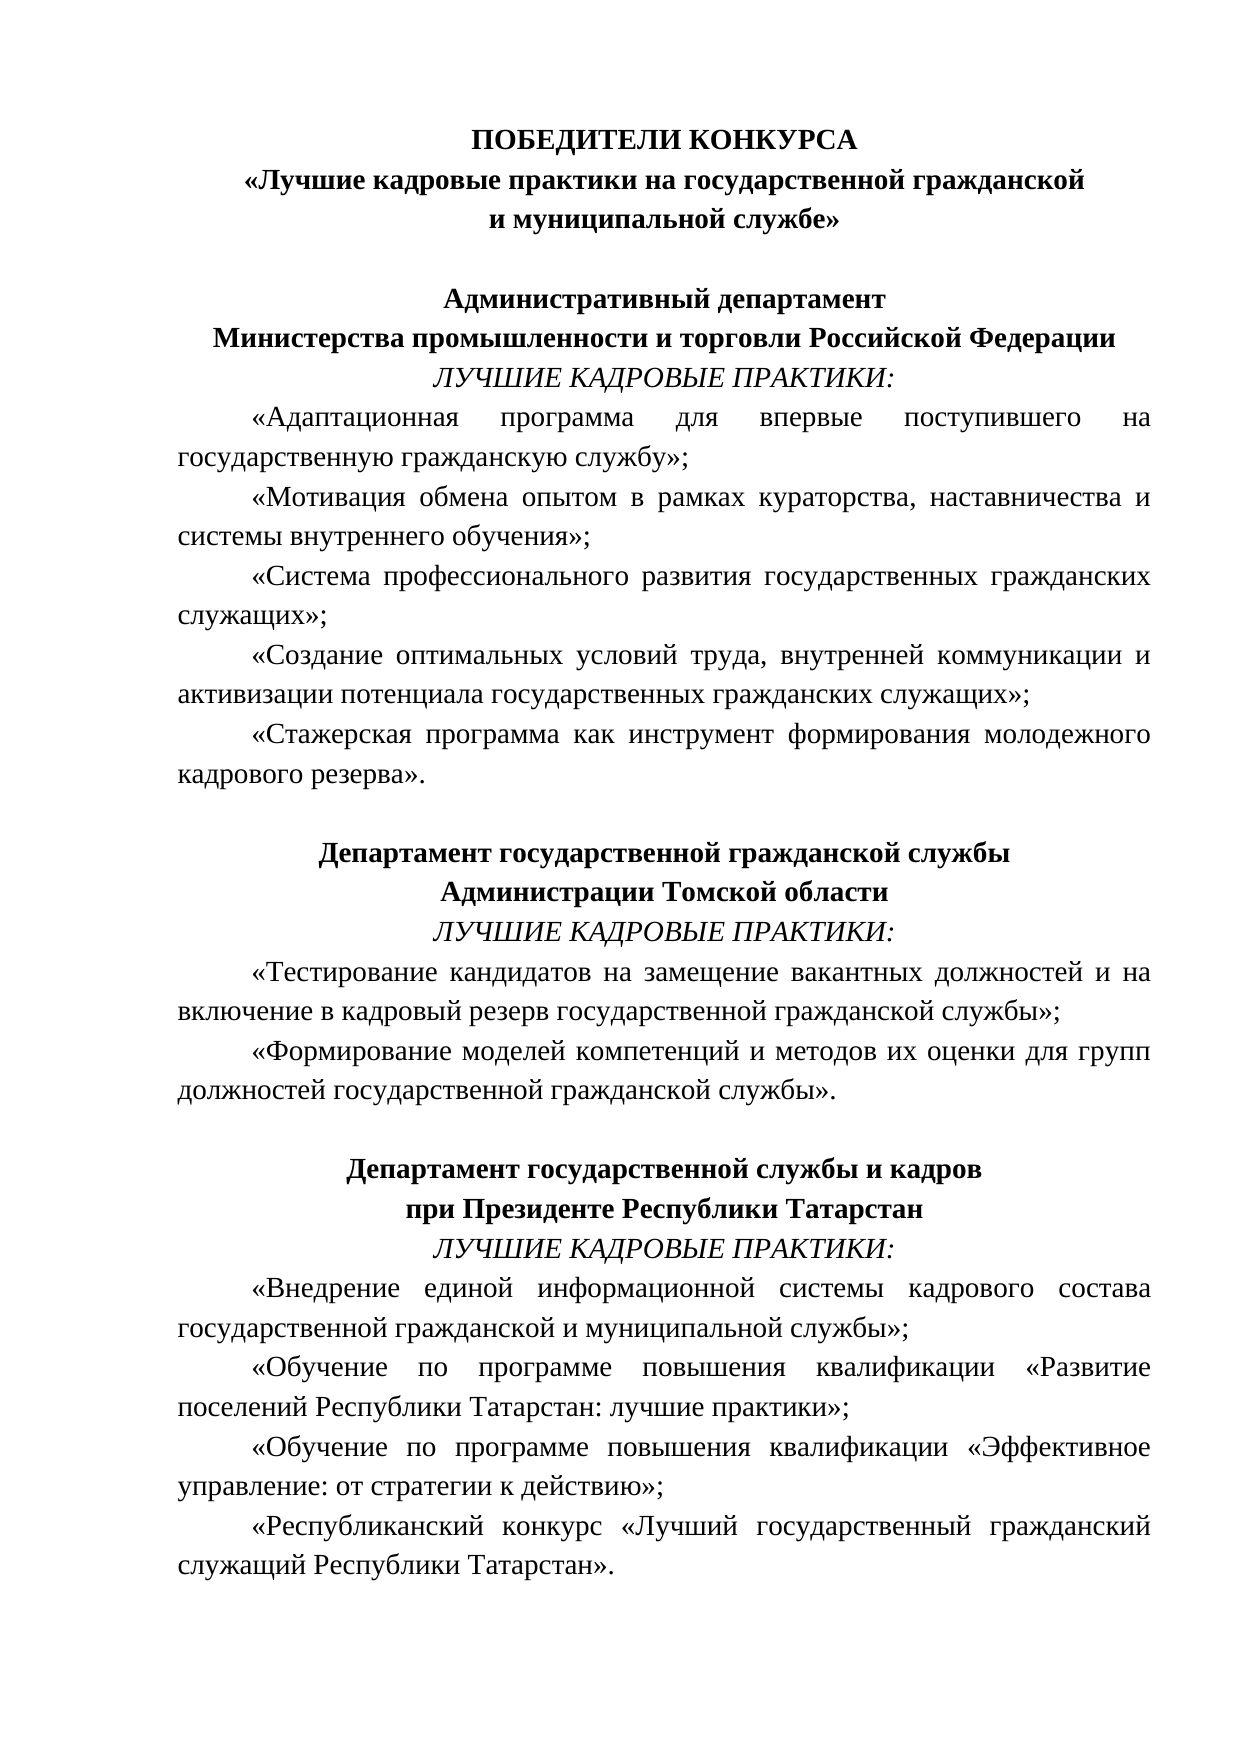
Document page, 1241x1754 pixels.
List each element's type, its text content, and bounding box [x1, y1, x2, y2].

list и муниципальной службе» [177, 197, 1152, 237]
list «Адаптационная программа для впервые поступившего на государственную гражданскую службу»; [177, 395, 1152, 474]
list ЛУЧШИЕ КАДРОВЫЕ ПРАКТИКИ: [177, 910, 1152, 949]
list при Президенте Республики Татарстан [177, 1187, 1152, 1226]
list «Система профессионального развития государственных гражданских служащих»; [177, 553, 1152, 633]
list ЛУЧШИЕ КАДРОВЫЕ ПРАКТИКИ: [177, 1226, 1152, 1266]
list «Обучение по программе повышения квалификации «Развитие поселений Республики Татарстан: лучшие практики»; [177, 1345, 1152, 1424]
list ЛУЧШИЕ КАДРОВЫЕ ПРАКТИКИ: [177, 356, 1152, 395]
list «Тестирование кандидатов на замещение вакантных должностей и на включение в кадровый резерв государственной гражданской службы»; [177, 949, 1152, 1028]
list ПОБЕДИТЕЛИ КОНКУРСА [177, 118, 1152, 158]
list «Мотивация обмена опытом в рамках кураторства, наставничества и системы внутреннего обучения»; [177, 474, 1152, 553]
list «Создание оптимальных условий труда, внутренней коммуникации и активизации потенциала государственных гражданских служащих»; [177, 633, 1152, 712]
list «Внедрение единой информационной системы кадрового состава государственной гражданской и муниципальной службы»; [177, 1266, 1152, 1345]
list «Стажерская программа как инструмент формирования молодежного кадрового резерва». [177, 712, 1152, 791]
list «Республиканский конкурс «Лучший государственный гражданский служащий Республики Татарстан». [177, 1503, 1152, 1583]
list Административный департамент [177, 276, 1152, 316]
list «Обучение по программе повышения квалификации «Эффективное управление: от стратегии к действию»; [177, 1424, 1152, 1503]
list Министерства промышленности и торговли Российской Федерации [177, 316, 1152, 356]
list «Формирование моделей компетенций и методов их оценки для групп должностей государственной гражданской службы». [177, 1028, 1152, 1108]
list Администрации Томской области [177, 870, 1152, 910]
list «Лучшие кадровые практики на государственной гражданской [177, 158, 1152, 197]
list Департамент государственной гражданской службы [177, 831, 1152, 870]
list Департамент государственной службы и кадров [177, 1147, 1152, 1187]
